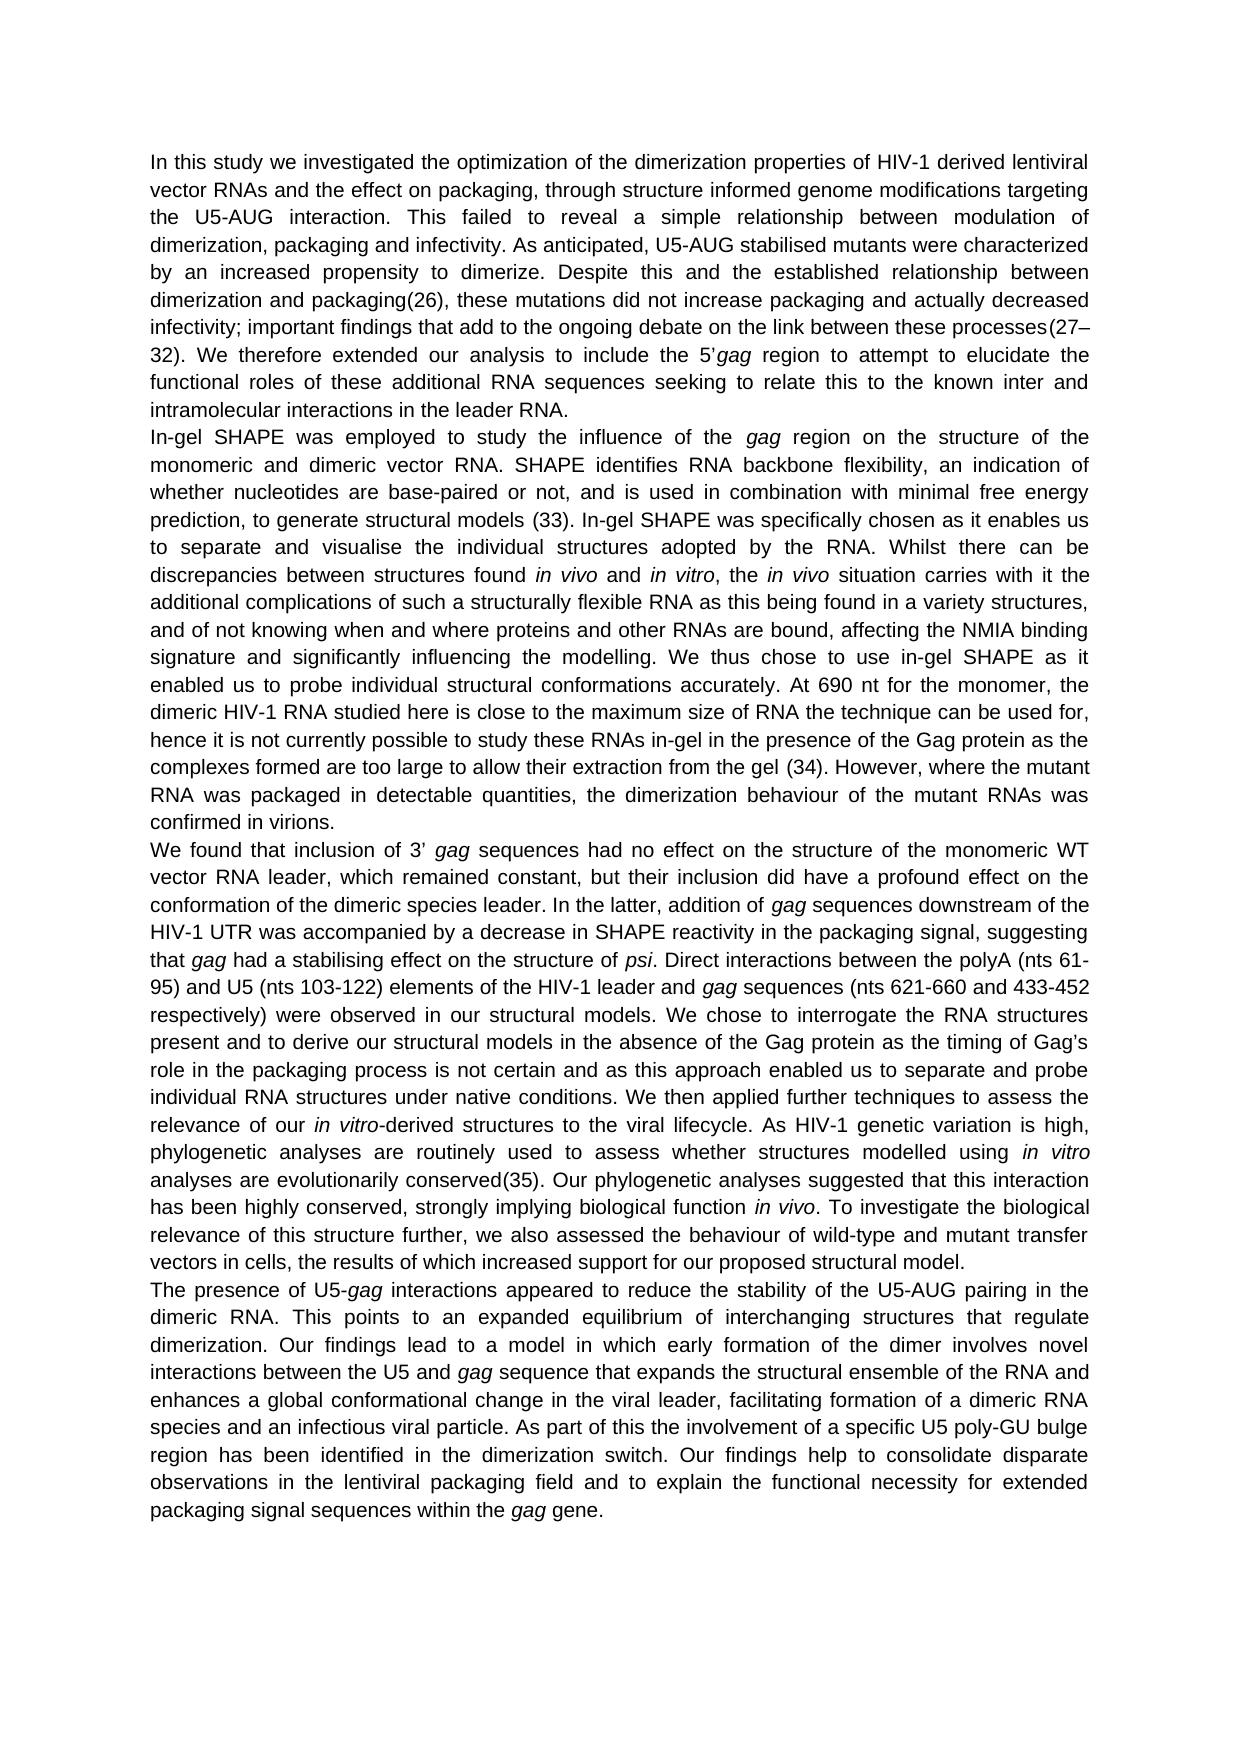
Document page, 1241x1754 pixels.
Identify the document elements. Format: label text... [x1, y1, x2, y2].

text In-gel SHAPE was employed to study the influence of the gag region on the structure of the monomeric and dimeric vector RNA. SHAPE identifies RNA backbone flexibility, an indication of whether nucleotides are base-paired or not, and is used in combination with minimal free energy prediction, to generate structural models (33). In-gel SHAPE was specifically chosen as it enables us to separate and visualise the individual structures adopted by the RNA. Whilst there can be discrepancies between structures found in vivo and in vitro, the in vivo situation carries with it the additional complications of such a structurally flexible RNA as this being found in a variety structures, and of not knowing when and where proteins and other RNAs are bound, affecting the NMIA binding signature and significantly influencing the modelling. We thus chose to use in-gel SHAPE as it enabled us to probe individual structural conformations accurately. At 690 nt for the monomer, the dimeric HIV-1 RNA studied here is close to the maximum size of RNA the technique can be used for, hence it is not currently possible to study these RNAs in-gel in the presence of the Gag protein as the complexes formed are too large to allow their extraction from the gel (34). However, where the mutant RNA was packaged in detectable quantities, the dimerization behaviour of the mutant RNAs was confirmed in virions. [150, 425, 1090, 834]
text The presence of U5-gag interactions appeared to reduce the stability of the U5-AUG pairing in the dimeric RNA. This points to an expanded equilibrium of interchanging structures that regulate dimerization. Our findings lead to a model in which early formation of the dimer involves novel interactions between the U5 and gag sequence that expands the structural ensemble of the RNA and enhances a global conformational change in the viral leader, facilitating formation of a dimeric RNA species and an infectious viral particle. As part of this the involvement of a specific U5 poly-GU bulge region has been identified in the dimerization switch. Our findings help to consolidate disparate observations in the lentiviral packaging field and to explain the functional necessity for extended packaging signal sequences within the gag gene. [150, 1277, 1090, 1521]
text In this study we investigated the optimization of the dimerization properties of HIV-1 derived lentiviral vector RNAs and the effect on packaging, through structure informed genome modifications targeting the U5-AUG interaction. This failed to reveal a simple relationship between modulation of dimerization, packaging and infectivity. As anticipated, U5-AUG stabilised mutants were characterized by an increased propensity to dimerize. Despite this and the established relationship between dimerization and packaging(26), these mutations did not increase packaging and actually decreased infectivity; important findings that add to the ongoing debate on the link between these processes(27–32). We therefore extended our analysis to include the 5’gag region to attempt to elucidate the functional roles of these additional RNA sequences seeking to relate this to the known inter and intramolecular interactions in the leader RNA. [150, 150, 1090, 421]
text We found that inclusion of 3’ gag sequences had no effect on the structure of the monomeric WT vector RNA leader, which remained constant, but their inclusion did have a profound effect on the conformation of the dimeric species leader. In the latter, addition of gag sequences downstream of the HIV-1 UTR was accompanied by a decrease in SHAPE reactivity in the packaging signal, suggesting that gag had a stabilising effect on the structure of psi. Direct interactions between the polyA (nts 61-95) and U5 (nts 103-122) elements of the HIV-1 leader and gag sequences (nts 621-660 and 433-452 respectively) were observed in our structural models. We chose to interrogate the RNA structures present and to derive our structural models in the absence of the Gag protein as the timing of Gag’s role in the packaging process is not certain and as this approach enabled us to separate and probe individual RNA structures under native conditions. We then applied further techniques to assess the relevance of our in vitro-derived structures to the viral lifecycle. As HIV-1 genetic variation is high, phylogenetic analyses are routinely used to assess whether structures modelled using in vitro analyses are evolutionarily conserved(35). Our phylogenetic analyses suggested that this interaction has been highly conserved, strongly implying biological function in vivo. To investigate the biological relevance of this structure further, we also assessed the behaviour of wild-type and mutant transfer vectors in cells, the results of which increased support for our proposed structural model. [150, 837, 1090, 1274]
